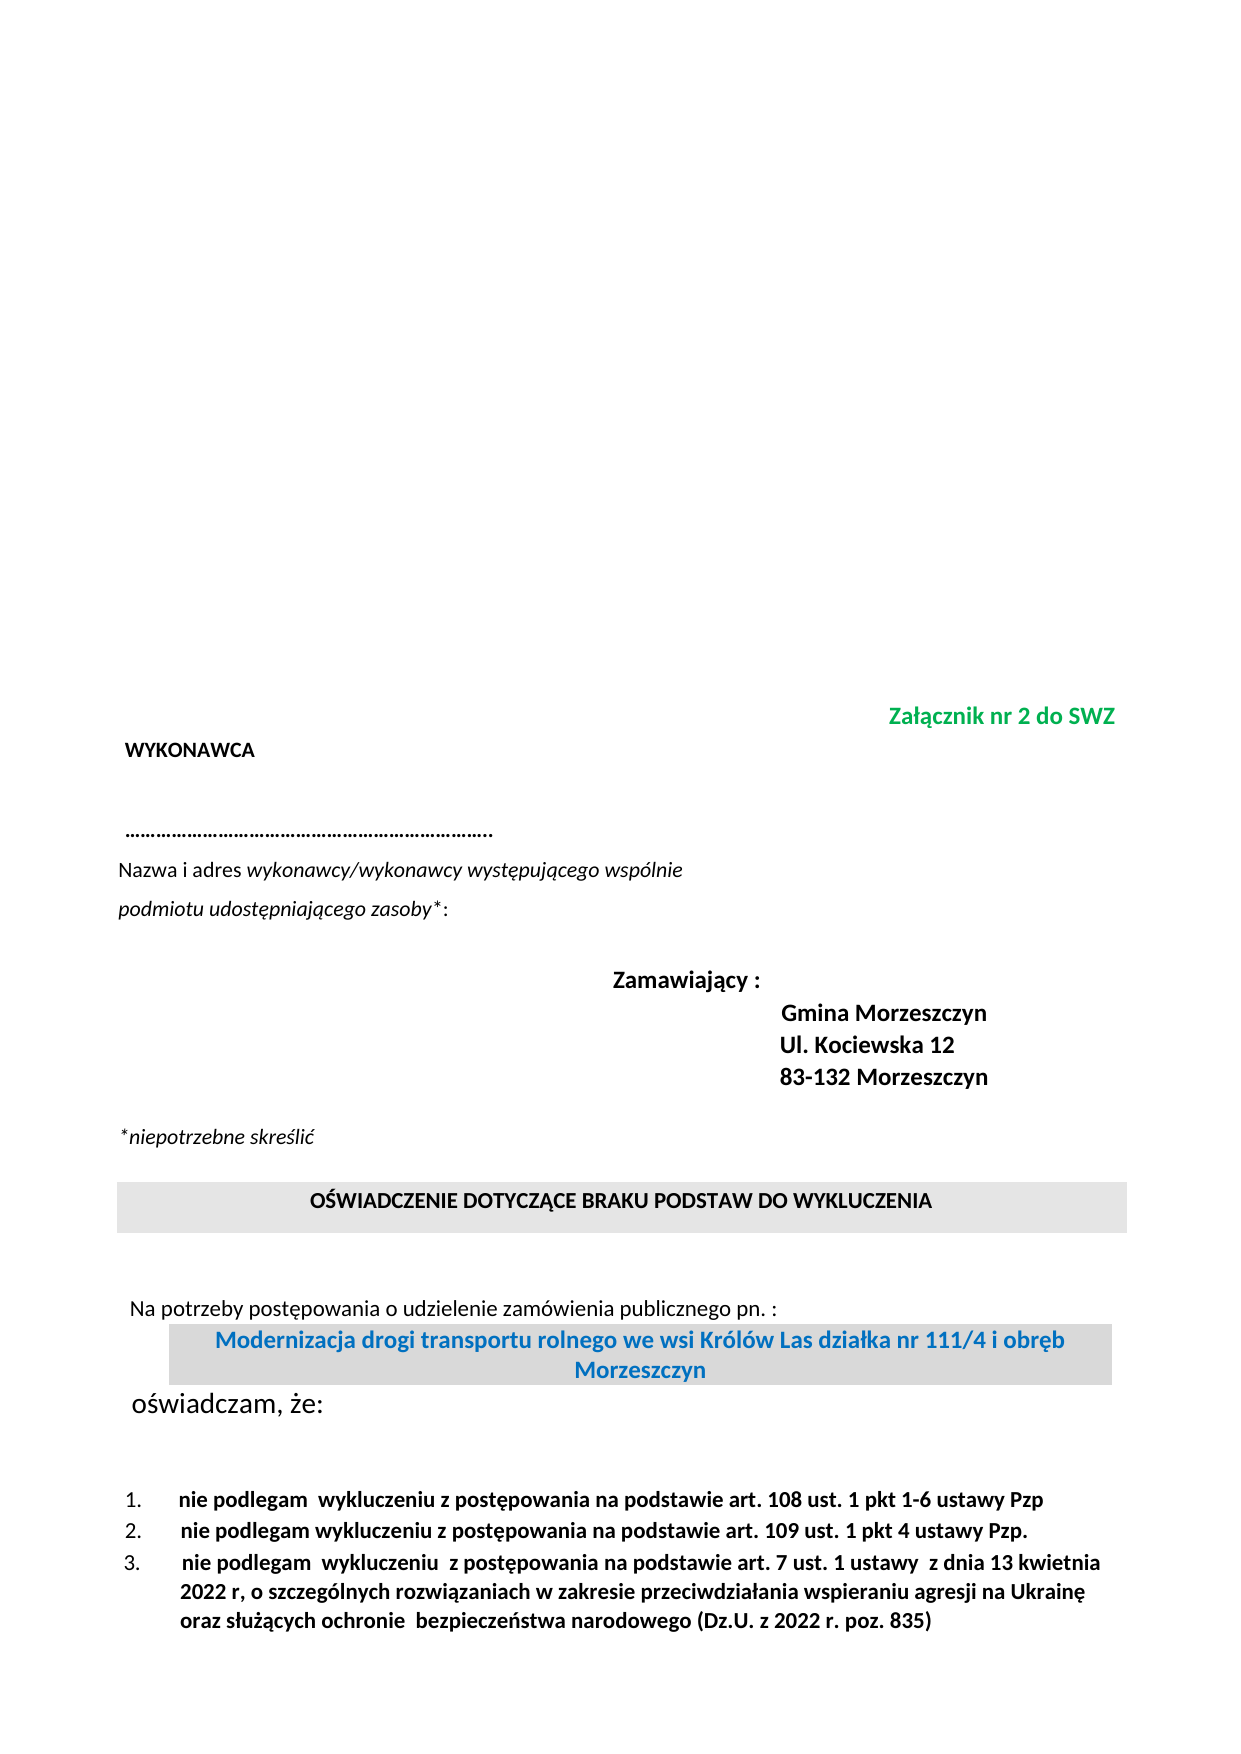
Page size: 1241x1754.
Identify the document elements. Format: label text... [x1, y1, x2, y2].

text Załącznik nr 2 do SWZ [118, 700, 1152, 731]
text oświadczam, że: [118, 1385, 1152, 1421]
text 1. nie podlegam wykluczeniu z postępowania na podstawie art. 108 ust. 1 pkt 1-6 ustawy Pzp [119, 1485, 1152, 1513]
text 2. nie podlegam wykluczeniu z postępowania na podstawie art. 109 ust. 1 pkt 4 ustawy Pzp. [119, 1517, 1152, 1545]
subtitle Modernizacja drogi transportu rolnego we wsi Królów Las działka nr 111/4 i obręb Morzeszczyn [169, 1324, 1112, 1385]
text *niepotrzebne skreślić [118, 1123, 1152, 1150]
table_header [933, 1182, 1127, 1233]
text Zamawiający : [119, 964, 1152, 995]
text WYKONAWCA [119, 736, 1152, 763]
text 2022 r, o szczególnych rozwiązaniach w zakresie przeciwdziałania wspieraniu agresji na Ukrainę [118, 1577, 1148, 1605]
text 83-132 Morzeszczyn [118, 1061, 1152, 1092]
text Na potrzeby postępowania o udzielenie zamówienia publicznego pn. : [119, 1294, 1152, 1322]
table_header OŚWIADCZENIE DOTYCZĄCE BRAKU PODSTAW DO WYKLUCZENIA [310, 1182, 933, 1233]
text Ul. Kociewska 12 [118, 1029, 1152, 1060]
table_header [117, 1182, 310, 1233]
text podmiotu udostępniającego zasoby*: [118, 896, 1152, 922]
text oraz służących ochronie bezpieczeństwa narodowego (Dz.U. z 2022 r. poz. 835) [118, 1606, 1148, 1634]
text Gmina Morzeszczyn [118, 997, 1152, 1028]
text …………………………………………………………….. [119, 816, 1152, 843]
text 3. nie podlegam wykluczeniu z postępowania na podstawie art. 7 ust. 1 ustawy z dnia 13 kwietnia [118, 1548, 1148, 1576]
text Nazwa i adres wykonawcy/wykonawcy występującego wspólnie [118, 856, 1152, 882]
